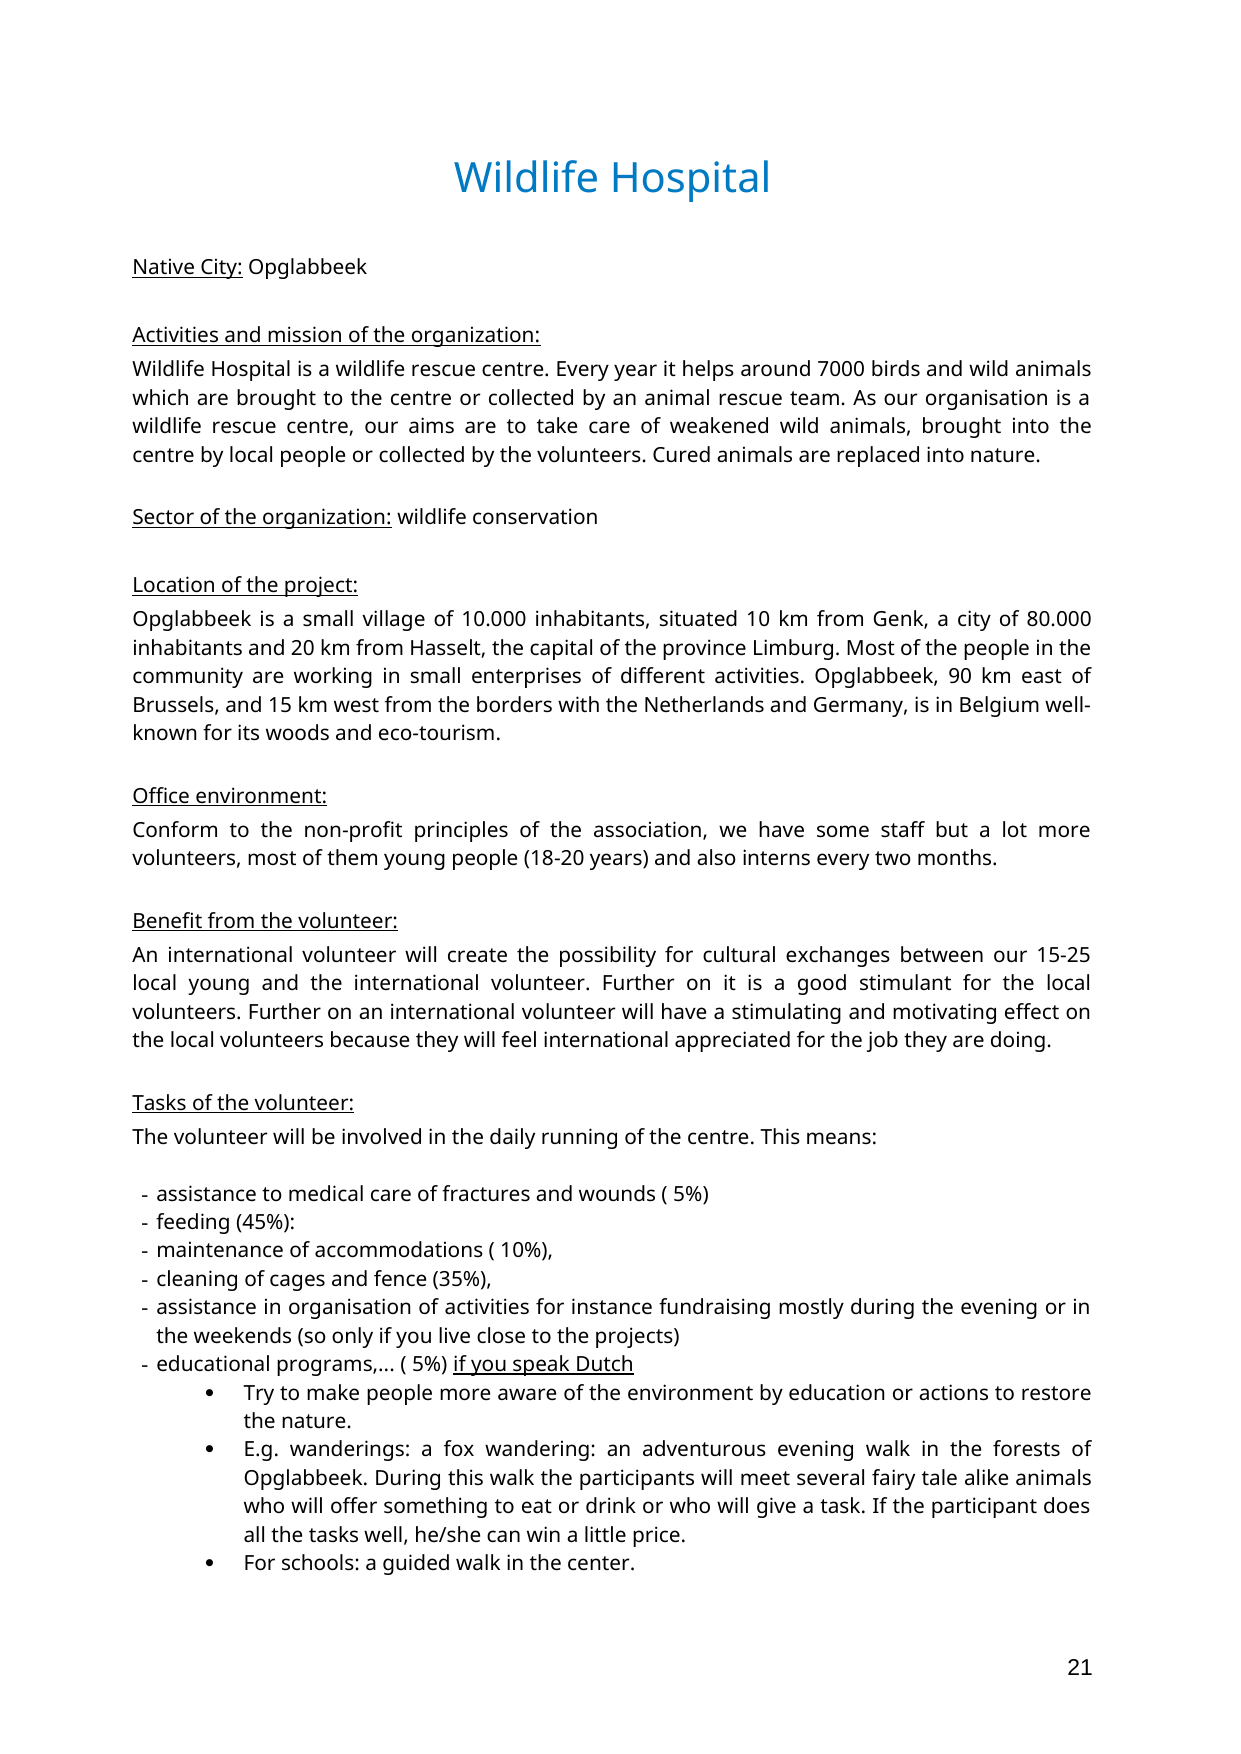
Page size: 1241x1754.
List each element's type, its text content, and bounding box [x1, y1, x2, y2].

text Activities and mission of the organization: [132, 321, 1093, 349]
list cleaning of cages and fence (35%), [141, 1264, 1093, 1292]
text Wildlife Hospital is a wildlife rescue centre. Every year it helps around 7000 birds and wild animals which are brought to the centre or collected by an animal rescue team. As our organisation is a wildlife rescue centre, our aims are to take care of weakened wild animals, brought into the centre by local people or collected by the volunteers. Cured animals are replaced into nature. [132, 354, 1093, 468]
list maintenance of accommodations ( 10%), [141, 1236, 1093, 1264]
text Benefit from the volunteer: [132, 906, 1093, 934]
list assistance in organisation of activities for instance fundraising mostly during the evening or in the weekends (so only if you live close to the projects) [141, 1292, 1093, 1349]
list For schools: a guided walk in the center. [206, 1548, 1093, 1577]
text Conform to the non-profit principles of the association, we have some staff but a lot more volunteers, most of them young people (18-20 years) and also interns every two months. [132, 815, 1093, 872]
list assistance to medical care of fractures and wounds ( 5%) [141, 1179, 1093, 1207]
list E.g. wanderings: a fox wandering: an adventurous evening walk in the forests of Opglabbeek. During this walk the participants will meet several fairy tale alike animals who will offer something to eat or drink or who will give a task. If the participant does all the tasks well, he/she can win a little price. [206, 1434, 1093, 1548]
text Office environment: [132, 781, 1093, 809]
text Sector of the organization: wildlife conservation [132, 502, 1093, 531]
list educational programs,... ( 5%) if you speak Dutch [141, 1349, 1093, 1378]
text Tasks of the volunteer: [132, 1088, 1093, 1116]
list feeding (45%): [141, 1207, 1093, 1236]
text The volunteer will be involved in the daily running of the centre. This means: [132, 1122, 1093, 1150]
text An international volunteer will create the possibility for cultural exchanges between our 15-25 local young and the international volunteer. Further on it is a good stimulant for the local volunteers. Further on an international volunteer will have a stimulating and motivating effect on the local volunteers because they will feel international appreciated for the job they are doing. [132, 940, 1093, 1054]
text Location of the project: [132, 571, 1093, 599]
text Native City: Opglabbeek [132, 252, 1093, 281]
text Wildlife Hospital [132, 148, 1093, 204]
text Opglabbeek is a small village of 10.000 inhabitants, situated 10 km from Genk, a city of 80.000 inhabitants and 20 km from Hasselt, the capital of the province Limburg. Most of the people in the community are working in small enterprises of different activities. Opglabbeek, 90 km east of Brussels, and 15 km west from the borders with the Netherlands and Germany, is in Belgium well-known for its woods and eco-tourism. [132, 604, 1093, 747]
list Try to make people more aware of the environment by education or actions to restore the nature. [206, 1378, 1093, 1434]
